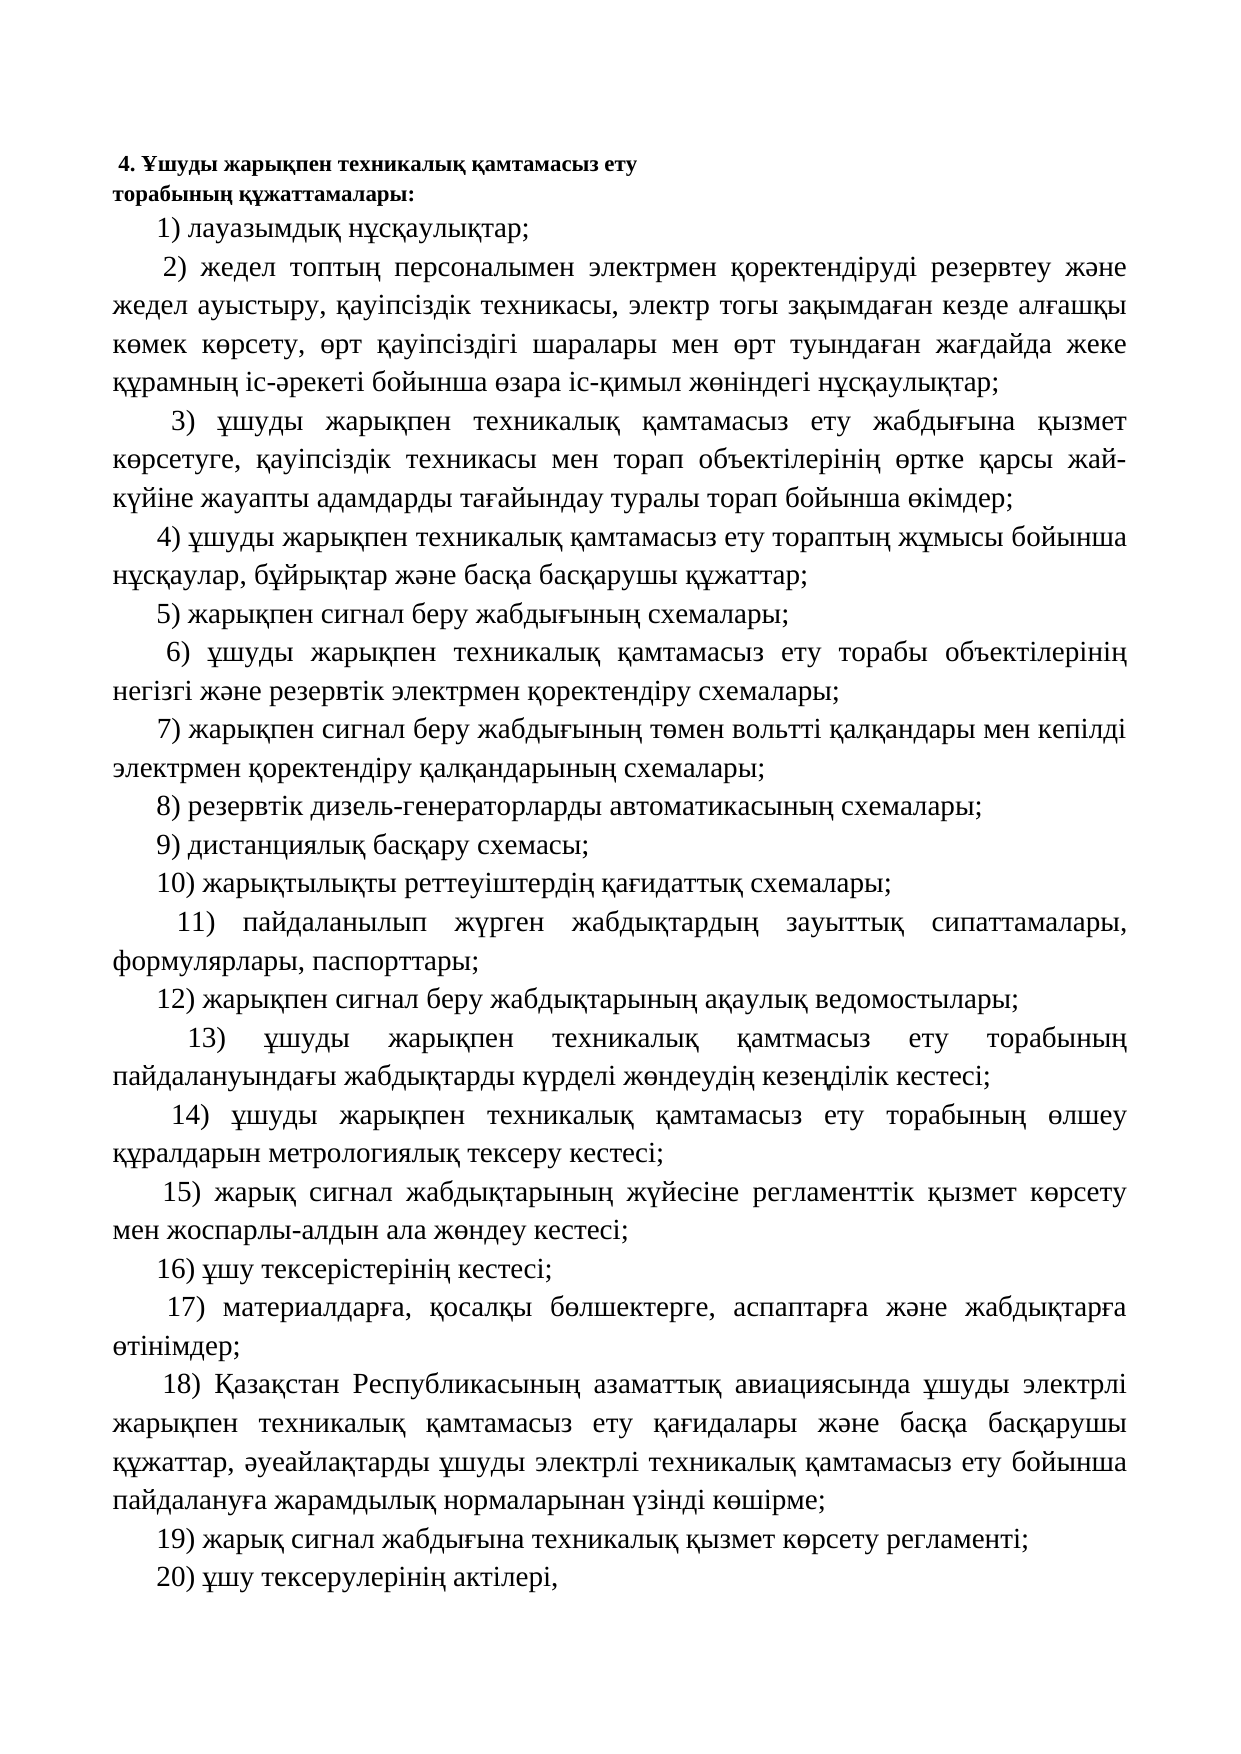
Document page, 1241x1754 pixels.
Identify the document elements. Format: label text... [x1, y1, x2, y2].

text 11) пайдаланылып жүрген жабдықтардың зауыттық сипаттамалары, формулярлары, паспорттары; [112, 904, 1128, 976]
text 17) материалдарға, қосалқы бөлшектерге, аспаптарға және жабдықтарға өтінімдер; [112, 1289, 1128, 1362]
text 4. Ұшуды жарықпен техникалық қамтамасыз ету торабының құжаттамалары: [112, 150, 1128, 207]
text 20) ұшу тексерулерінің актілері, [112, 1559, 1128, 1593]
text 10) жарықтылықты реттеуiштердiң қағидаттық схемалары; [112, 866, 1128, 899]
text 8) резервтiк дизель-генераторларды автоматикасының схемалары; [112, 788, 1128, 822]
text 5) жарықпен сигнал беру жабдығының схемалары; [112, 596, 1128, 629]
text 16) ұшу тексерiстерiнiң кестесі; [112, 1251, 1128, 1284]
text 14) ұшуды жарықпен техникалық қамтамасыз ету торабының өлшеу құралдарын метрологиялық тексеру кестесі; [112, 1097, 1128, 1169]
text 19) жарық сигнал жабдығына техникалық қызмет көрсету регламентi; [112, 1521, 1128, 1554]
text 13) ұшуды жарықпен техникалық қамтмасыз ету торабының пайдалануындағы жабдықтарды күрделi жөндеудің кезеңділік кестесі; [112, 1020, 1128, 1092]
text 18) Қазақстан Республикасының азаматтық авиациясында ұшуды электрлі жарықпен техникалық қамтамасыз ету қағидалары және басқа басқарушы құжаттар, әуеайлақтарды ұшуды электрлі техникалық қамтамасыз ету бойынша пайдалануға жарамдылық нормаларынан үзінді көшірме; [112, 1367, 1128, 1516]
text 2) жедел топтың персоналымен электрмен қоректендіруді резервтеу және жедел ауыстыру, қауіпсіздік техникасы, электр тогы зақымдаған кезде алғашқы көмек көрсету, өрт қауіпсіздігі шаралары мен өрт туындаған жағдайда жеке құрамның іс-әрекеті бойынша өзара іс-қимыл жөніндегі нұсқаулықтар; [112, 249, 1128, 398]
text 9) дистанциялық басқару схемасы; [112, 827, 1128, 861]
text 1) лауазымдық нұсқаулықтар; [112, 210, 1128, 244]
text 12) жарықпен сигнал беру жабдықтарының ақаулық ведомостылары; [112, 981, 1128, 1015]
text 6) ұшуды жарықпен техникалық қамтамасыз ету торабы объектiлерiнiң негізгі және резервтік электрмен қоректендіру схемалары; [112, 634, 1128, 706]
text 4) ұшуды жарықпен техникалық қамтамасыз ету тораптың жұмысы бойынша нұсқаулар, бұйрықтар және басқа басқарушы құжаттар; [112, 519, 1128, 591]
text 7) жарықпен сигнал беру жабдығының төмен вольтті қалқандары мен кепiлдi электрмен қоректендіру қалқандарының схемалары; [112, 711, 1128, 783]
text 15) жарық сигнал жабдықтарының жүйесiне регламенттiк қызмет көрсету мен жоспарлы-алдын ала жөндеу кестесі; [112, 1174, 1128, 1246]
text 3) ұшуды жарықпен техникалық қамтамасыз ету жабдығына қызмет көрсетуге, қауіпсіздік техникасы мен торап объектілерінің өртке қарсы жай-күйіне жауапты адамдарды тағайындау туралы торап бойынша өкімдер; [112, 403, 1128, 514]
